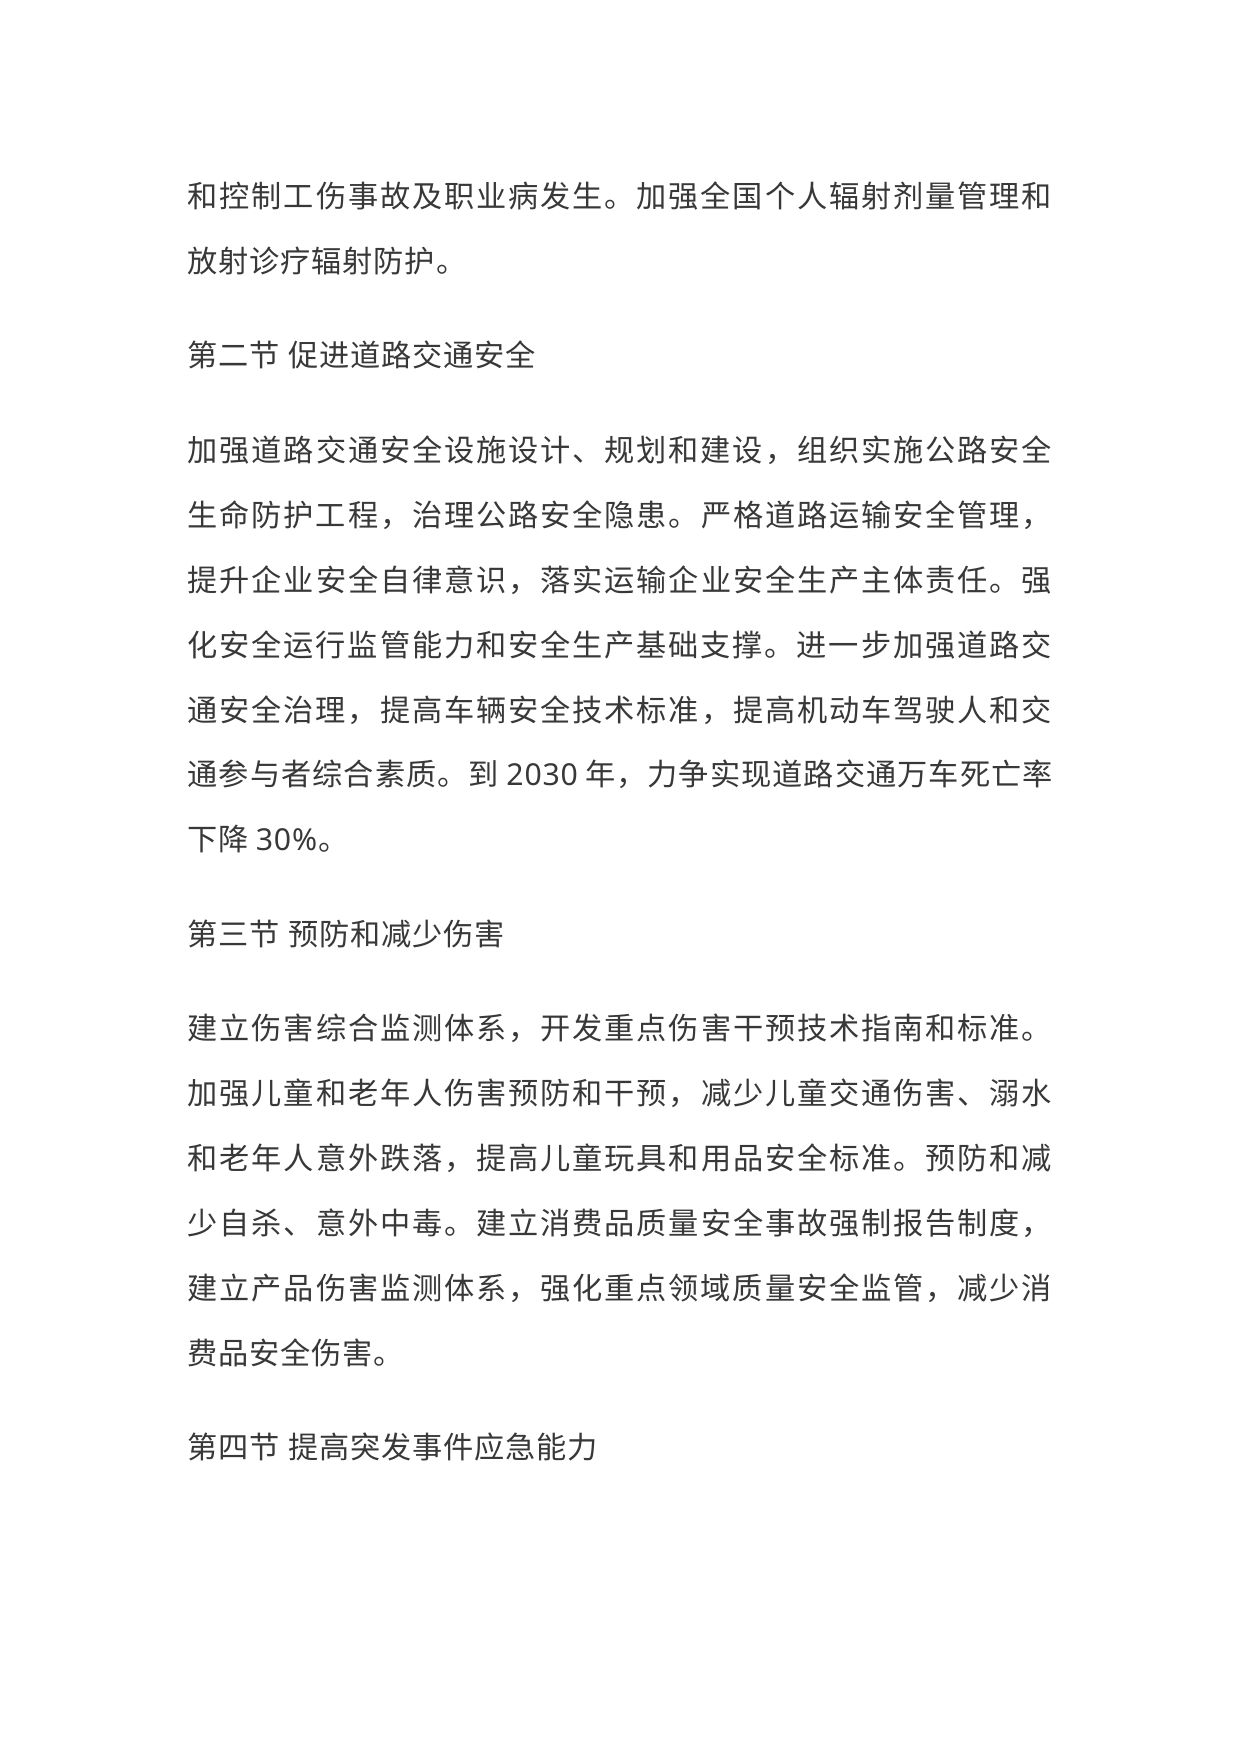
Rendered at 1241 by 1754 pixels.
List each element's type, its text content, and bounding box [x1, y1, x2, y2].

text 第三节 预防和减少伤害 [187, 899, 1053, 964]
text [187, 162, 1053, 292]
text 建立伤害综合监测体系，开发重点伤害干预技术指南和标准。加强儿童和老年人伤害预防和干预，减少儿童交通伤害、溺水和老年人意外跌落，提高儿童玩具和用品安全标准。预防和减少自杀、意外中毒。建立消费品质量安全事故强制报告制度，建立产品伤害监测体系，强化重点领域质量安全监管，减少消费品安全伤害。 [187, 994, 1053, 1384]
text 第二节 促进道路交通安全 [187, 321, 1053, 386]
text 第四节 提高突发事件应急能力 [187, 1413, 1053, 1478]
text 加强道路交通安全设施设计、规划和建设，组织实施公路安全生命防护工程，治理公路安全隐患。严格道路运输安全管理，提升企业安全自律意识，落实运输企业安全生产主体责任。强化安全运行监管能力和安全生产基础支撑。进一步加强道路交通安全治理，提高车辆安全技术标准，提高机动车驾驶人和交通参与者综合素质。到2030年，力争实现道路交通万车死亡率下降30%。 [187, 415, 1053, 870]
